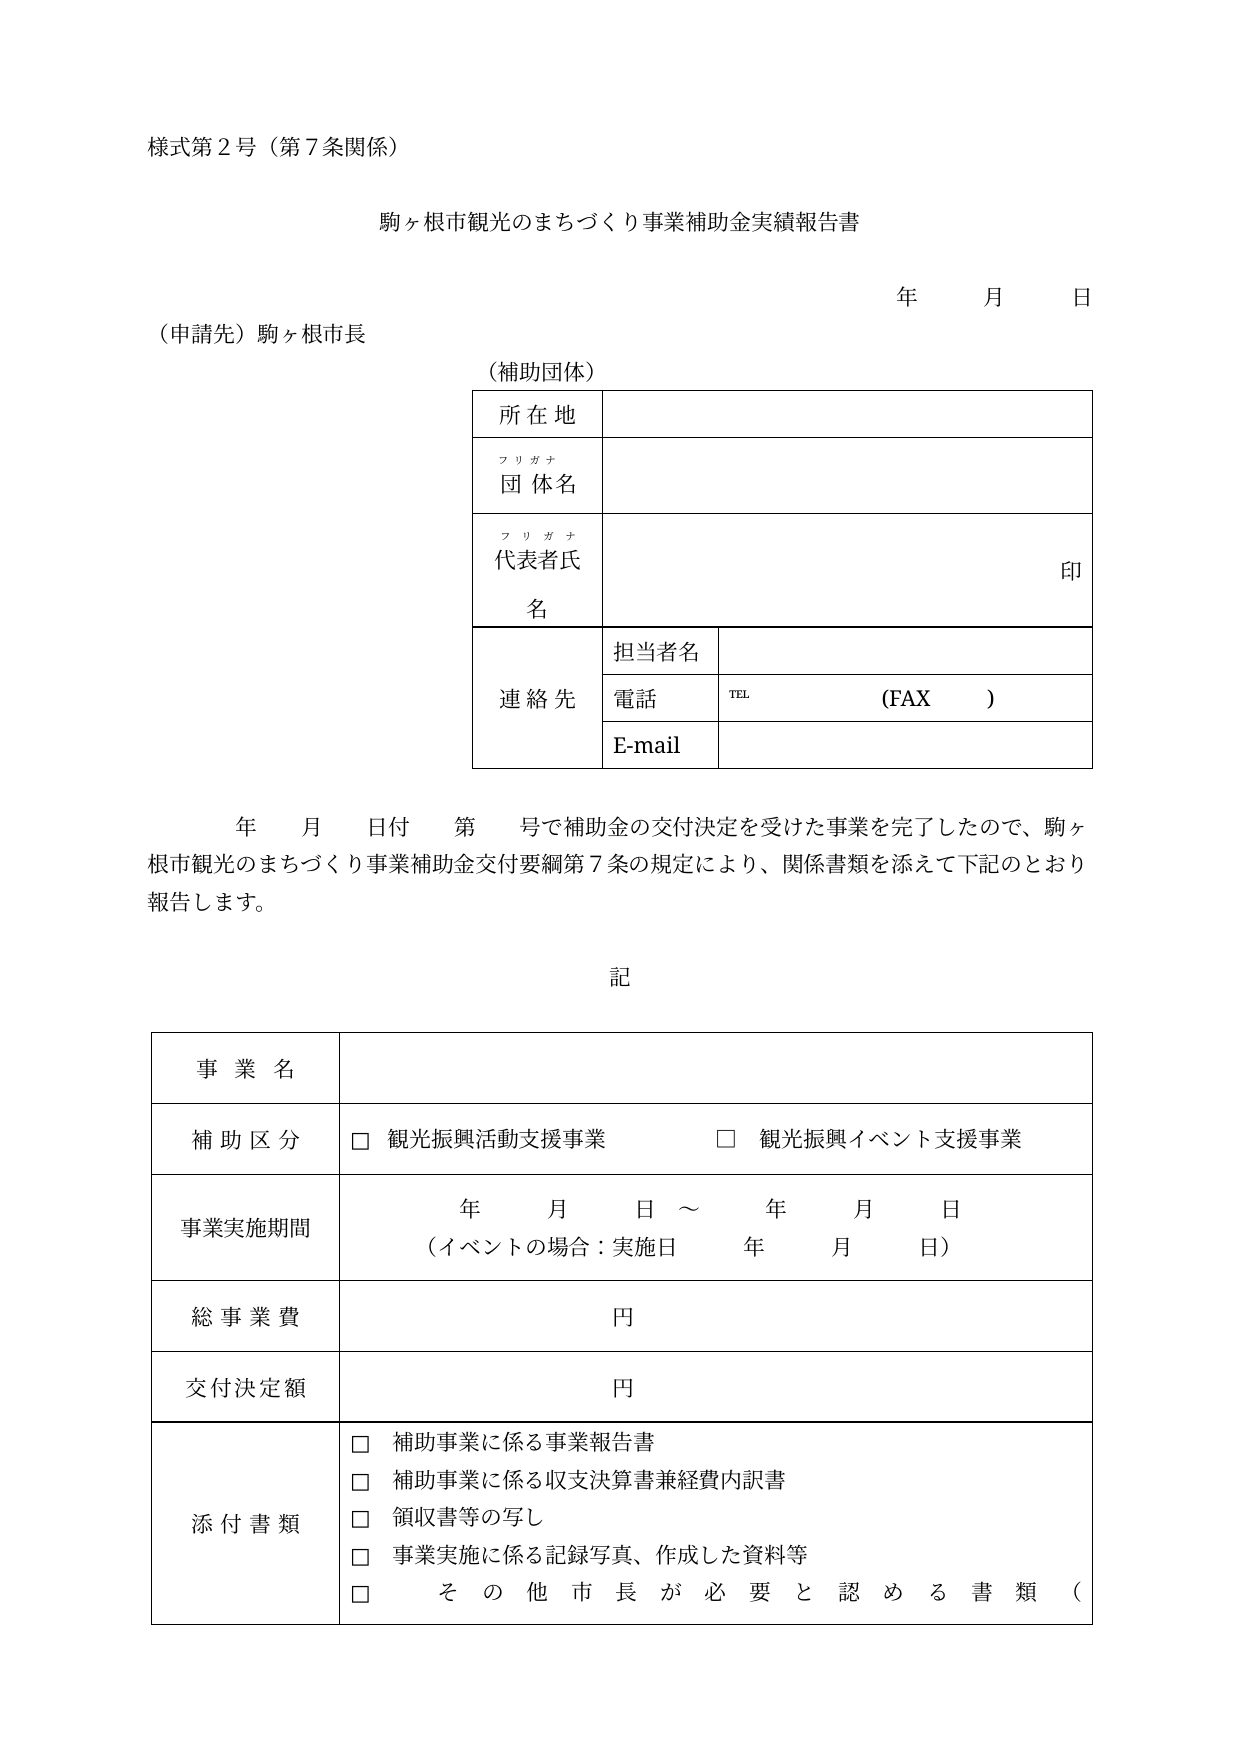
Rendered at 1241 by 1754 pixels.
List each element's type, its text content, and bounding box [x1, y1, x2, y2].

table_cell [603, 438, 1092, 513]
table_cell [473, 514, 602, 626]
text （申請先）駒ヶ根市長 [148, 314, 1092, 352]
table_header [340, 1033, 1092, 1103]
table_cell [719, 722, 1092, 768]
table_cell 総事業費 [152, 1281, 339, 1351]
table_cell 円 [340, 1281, 1092, 1351]
table_cell [473, 438, 602, 513]
table_header 所在地 [473, 391, 602, 437]
table_cell 印 [603, 514, 1092, 626]
table_cell 交付決定額 [152, 1352, 339, 1421]
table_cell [340, 1423, 1092, 1624]
text 駒ヶ根市観光のまちづくり事業補助金実績報告書 [148, 202, 1092, 239]
table_cell [719, 628, 1092, 674]
table_header 事業名 [152, 1033, 339, 1103]
text 年 月 日 [148, 277, 1092, 314]
table_cell 円 [340, 1352, 1092, 1421]
subtitle 記 [148, 957, 1092, 994]
table_cell 連絡先 [473, 628, 602, 768]
table_cell 補助区分 [152, 1104, 339, 1173]
table_cell 事業実施期間 [152, 1175, 339, 1280]
table_cell ℡ (FAX ) [719, 675, 1092, 721]
table_header [603, 391, 1092, 437]
table_cell E-mail [603, 722, 718, 768]
text （補助団体） [148, 352, 1092, 389]
text 年 月 日付 第 号で補助金の交付決定を受けた事業を完了したので、駒ヶ根市観光のまちづくり事業補助金交付要綱第７条の規定により、関係書類を添えて下記のとおり報告します。 [148, 807, 1092, 919]
table_cell 添付書類 [152, 1423, 339, 1624]
table_cell 観光振興活動支援事業 □ 観光振興イベント支援事業 [340, 1104, 1092, 1173]
table_cell 年 月 日 ～ 年 月 日 （イベントの場合：実施日 年 月 日） [340, 1175, 1092, 1280]
table_cell 担当者名 [603, 628, 718, 674]
table_cell 電話 [603, 675, 718, 721]
text 様式第２号（第７条関係） [148, 127, 1092, 164]
